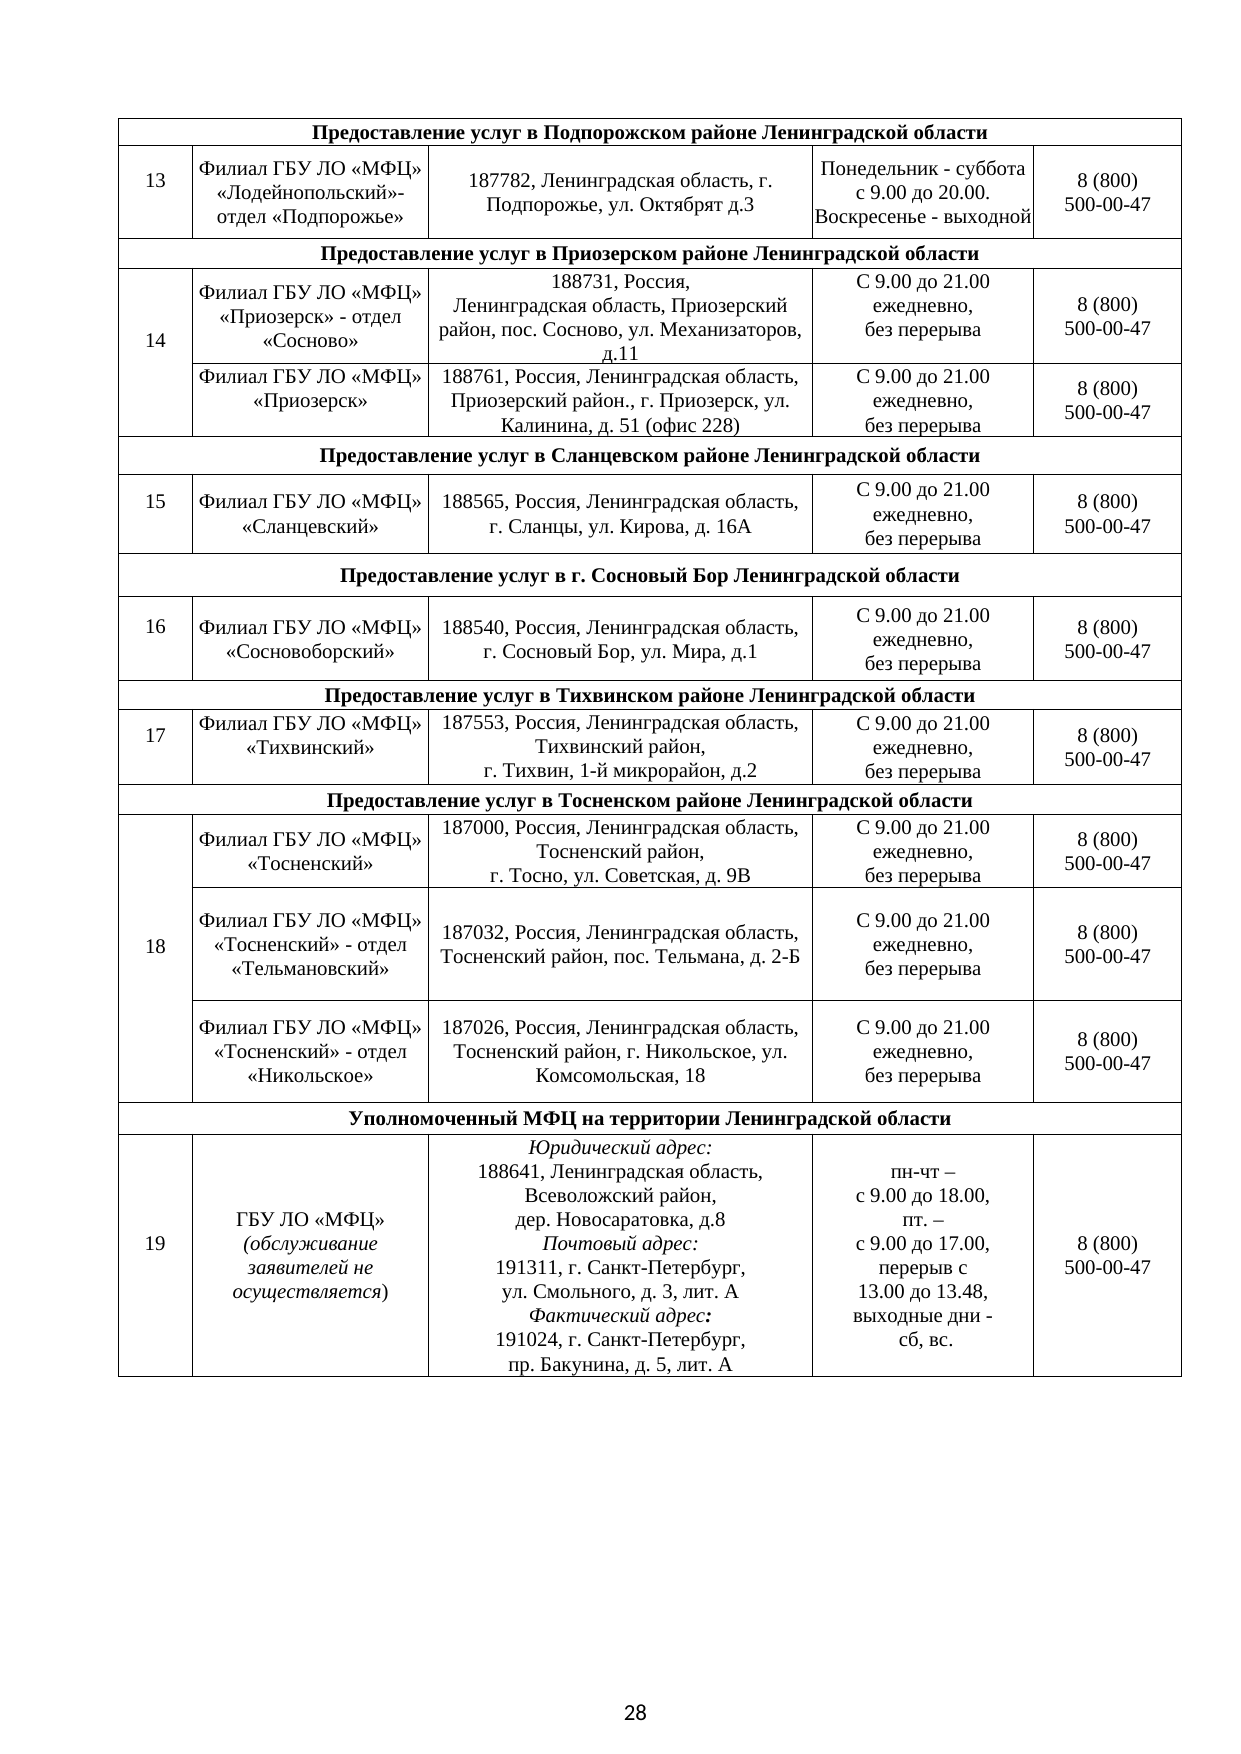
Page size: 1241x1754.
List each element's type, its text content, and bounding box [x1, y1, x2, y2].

table_cell Предоставление услуг в Тихвинском районе Ленинградской области [119, 681, 1181, 709]
table_cell ГБУ ЛО «МФЦ» (обслуживание заявителей не осуществляется) [193, 1135, 428, 1376]
table_cell 8 (800) 500-00-47 [1034, 815, 1181, 887]
table_cell С 9.00 до 21.00 ежедневно, без перерыва [813, 710, 1033, 784]
table_cell Предоставление услуг в Сланцевском районе Ленинградской области [119, 437, 1181, 473]
table_cell Предоставление услуг в Подпорожском районе Ленинградской области [119, 119, 1181, 145]
table_cell 188761, Россия, Ленинградская область, Приозерский район., г. Приозерск, ул. Калинина, д. 51 (офис 228) [429, 364, 812, 436]
table_cell 8 (800) 500-00-47 [1034, 1001, 1181, 1102]
table_cell 8 (800) 500-00-47 [1034, 269, 1181, 363]
table_cell 15 [119, 475, 192, 552]
table_cell 18 [119, 815, 192, 1102]
table_cell С 9.00 до 21.00 ежедневно, без перерыва [813, 364, 1033, 436]
table_cell С 9.00 до 21.00 ежедневно, без перерыва [813, 815, 1033, 887]
table_cell Филиал ГБУ ЛО «МФЦ» «Тосненский» - отдел «Никольское» [193, 1001, 428, 1102]
table_cell Филиал ГБУ ЛО «МФЦ» «Тосненский» [193, 815, 428, 887]
table_cell 188731, Россия, Ленинградская область, Приозерский район, пос. Сосново, ул. Механизаторов, д.11 [429, 269, 812, 363]
table_cell 8 (800) 500-00-47 [1034, 1135, 1181, 1376]
table_cell Филиал ГБУ ЛО «МФЦ» «Приозерск» [193, 364, 428, 436]
table_cell Филиал ГБУ ЛО «МФЦ» «Сланцевский» [193, 475, 428, 552]
table_cell 8 (800) 500-00-47 [1034, 597, 1181, 680]
table_cell Филиал ГБУ ЛО «МФЦ» «Тосненский» - отдел «Тельмановский» [193, 888, 428, 1000]
table_cell 188540, Россия, Ленинградская область, г. Сосновый Бор, ул. Мира, д.1 [429, 597, 812, 680]
table_cell Филиал ГБУ ЛО «МФЦ» «Лодейнопольский»-отдел «Подпорожье» [193, 146, 428, 238]
table_cell С 9.00 до 21.00 ежедневно, без перерыва [813, 269, 1033, 363]
table_cell Уполномоченный МФЦ на территории Ленинградской области [119, 1103, 1181, 1133]
table_cell Предоставление услуг в Тосненском районе Ленинградской области [119, 785, 1181, 814]
table_cell 8 (800) 500-00-47 [1034, 475, 1181, 552]
table_cell пн-чт – с 9.00 до 18.00, пт. – с 9.00 до 17.00, перерыв с 13.00 до 13.48, выходные дни - сб, вс. [813, 1135, 1033, 1376]
table_cell 187782, Ленинградская область, г. Подпорожье, ул. Октябрят д.3 [429, 146, 812, 238]
table_cell С 9.00 до 21.00 ежедневно, без перерыва [813, 888, 1033, 1000]
table_cell Филиал ГБУ ЛО «МФЦ» «Приозерск» - отдел «Сосново» [193, 269, 428, 363]
table_cell Филиал ГБУ ЛО «МФЦ» «Тихвинский» [193, 710, 428, 784]
table_cell 16 [119, 597, 192, 680]
table_cell Филиал ГБУ ЛО «МФЦ» «Сосновоборский» [193, 597, 428, 680]
table_cell С 9.00 до 21.00 ежедневно, без перерыва [813, 597, 1033, 680]
table_cell 8 (800) 500-00-47 [1034, 888, 1181, 1000]
table_cell 8 (800) 500-00-47 [1034, 364, 1181, 436]
table_cell 187032, Россия, Ленинградская область, Тосненский район, пос. Тельмана, д. 2-Б [429, 888, 812, 1000]
table_cell Предоставление услуг в г. Сосновый Бор Ленинградской области [119, 554, 1181, 596]
table_cell С 9.00 до 21.00 ежедневно, без перерыва [813, 475, 1033, 552]
table_cell Предоставление услуг в Приозерском районе Ленинградской области [119, 239, 1181, 268]
table_cell 187000, Россия, Ленинградская область, Тосненский район, г. Тосно, ул. Советская, д. 9В [429, 815, 812, 887]
table_cell С 9.00 до 21.00 ежедневно, без перерыва [813, 1001, 1033, 1102]
table_cell 19 [119, 1135, 192, 1376]
table_cell 13 [119, 146, 192, 238]
table_cell 187026, Россия, Ленинградская область, Тосненский район, г. Никольское, ул. Комсомольская, 18 [429, 1001, 812, 1102]
table_cell 17 [119, 710, 192, 784]
table_cell Понедельник - суббота с 9.00 до 20.00. Воскресенье - выходной [813, 146, 1033, 238]
table_cell 8 (800) 500-00-47 [1034, 146, 1181, 238]
table_cell 14 [119, 269, 192, 436]
table_cell 187553, Россия, Ленинградская область, Тихвинский район, г. Тихвин, 1-й микрорайон, д.2 [429, 710, 812, 784]
table_cell 8 (800) 500-00-47 [1034, 710, 1181, 784]
table_cell 188565, Россия, Ленинградская область, г. Сланцы, ул. Кирова, д. 16А [429, 475, 812, 552]
